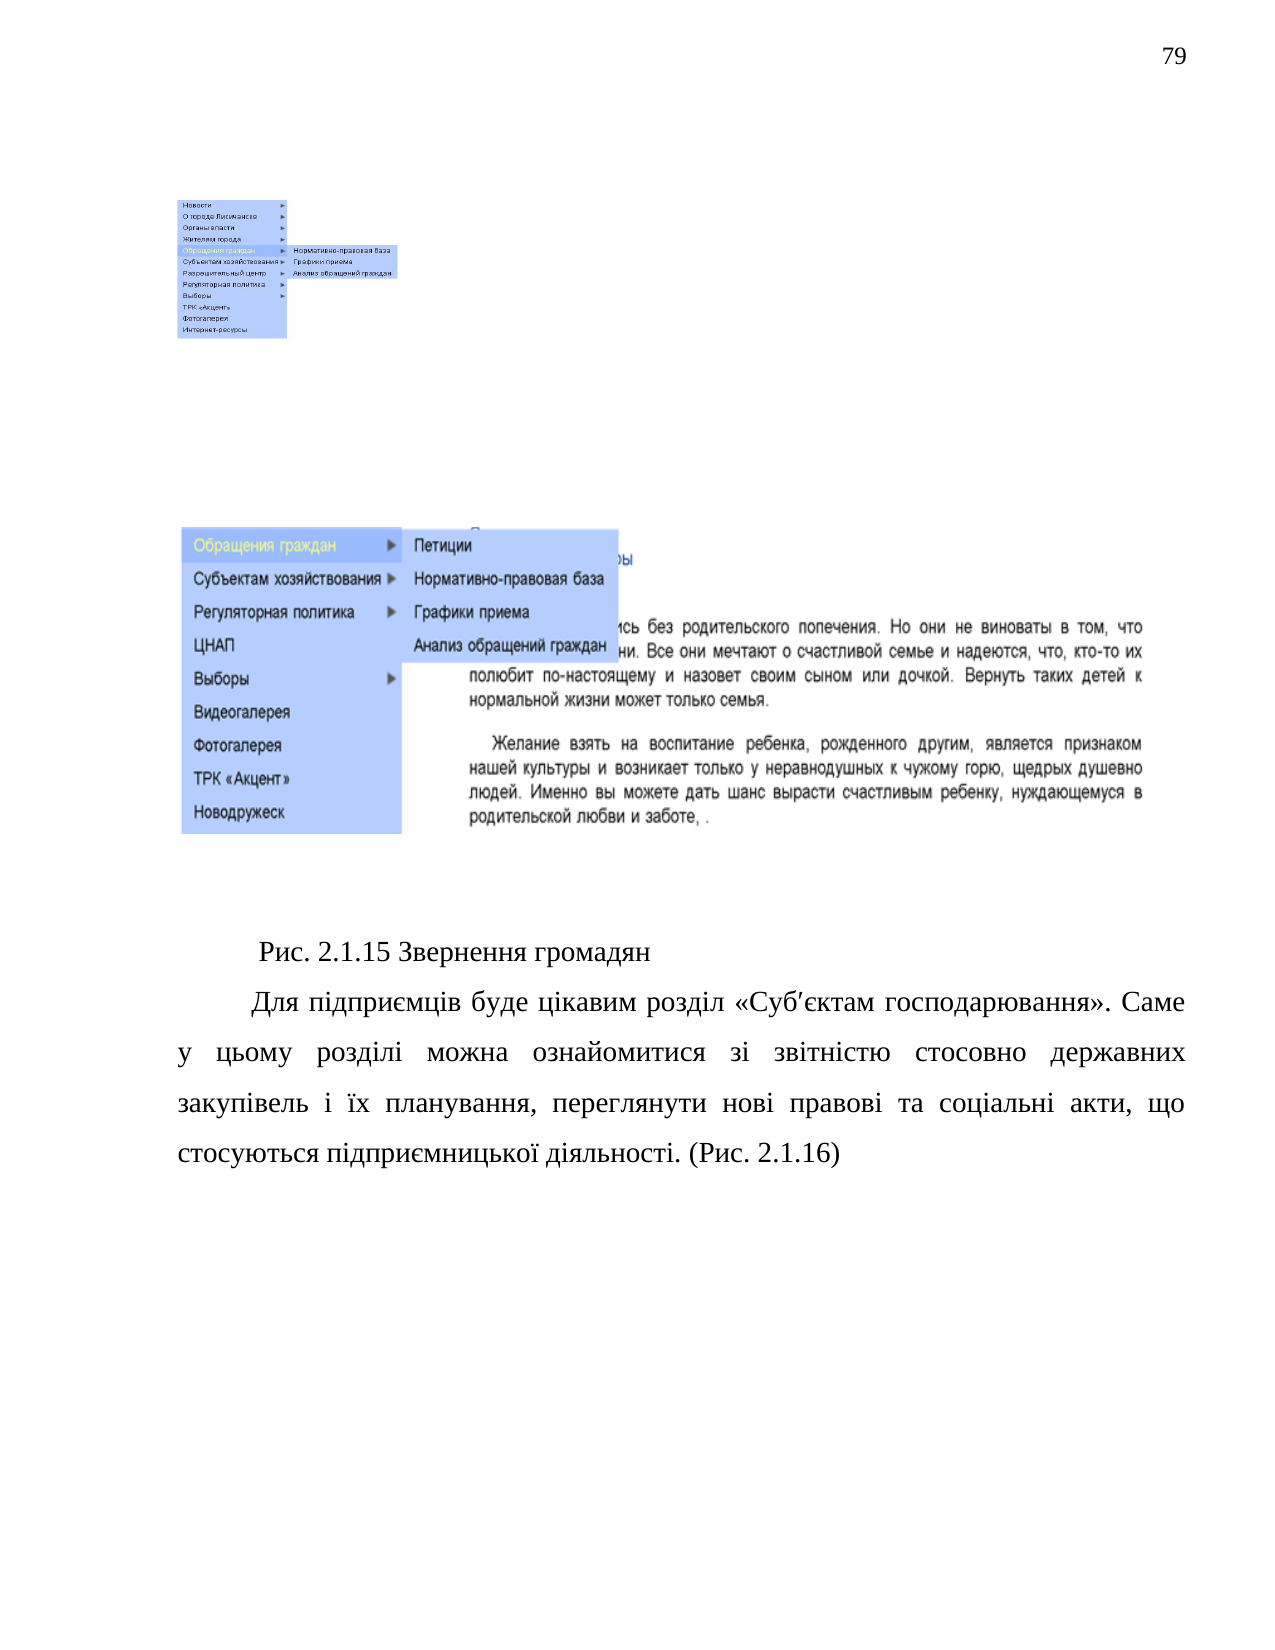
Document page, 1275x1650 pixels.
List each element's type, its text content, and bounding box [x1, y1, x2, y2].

picture [177, 527, 1151, 834]
text Для підприємців буде цікавим розділ «Суб′єктам господарювання». Саме у цьому розділі можна ознайомитися зі звітністю стосовно державних закупівель і їх планування, переглянути нові правові та соціальні акти, що стосуються підприємницької діяльності. (Рис. 2.1.16) [177, 984, 1186, 1169]
text Рис. 2.1.15 Звернення громадян [177, 934, 1186, 967]
picture [177, 199, 668, 508]
